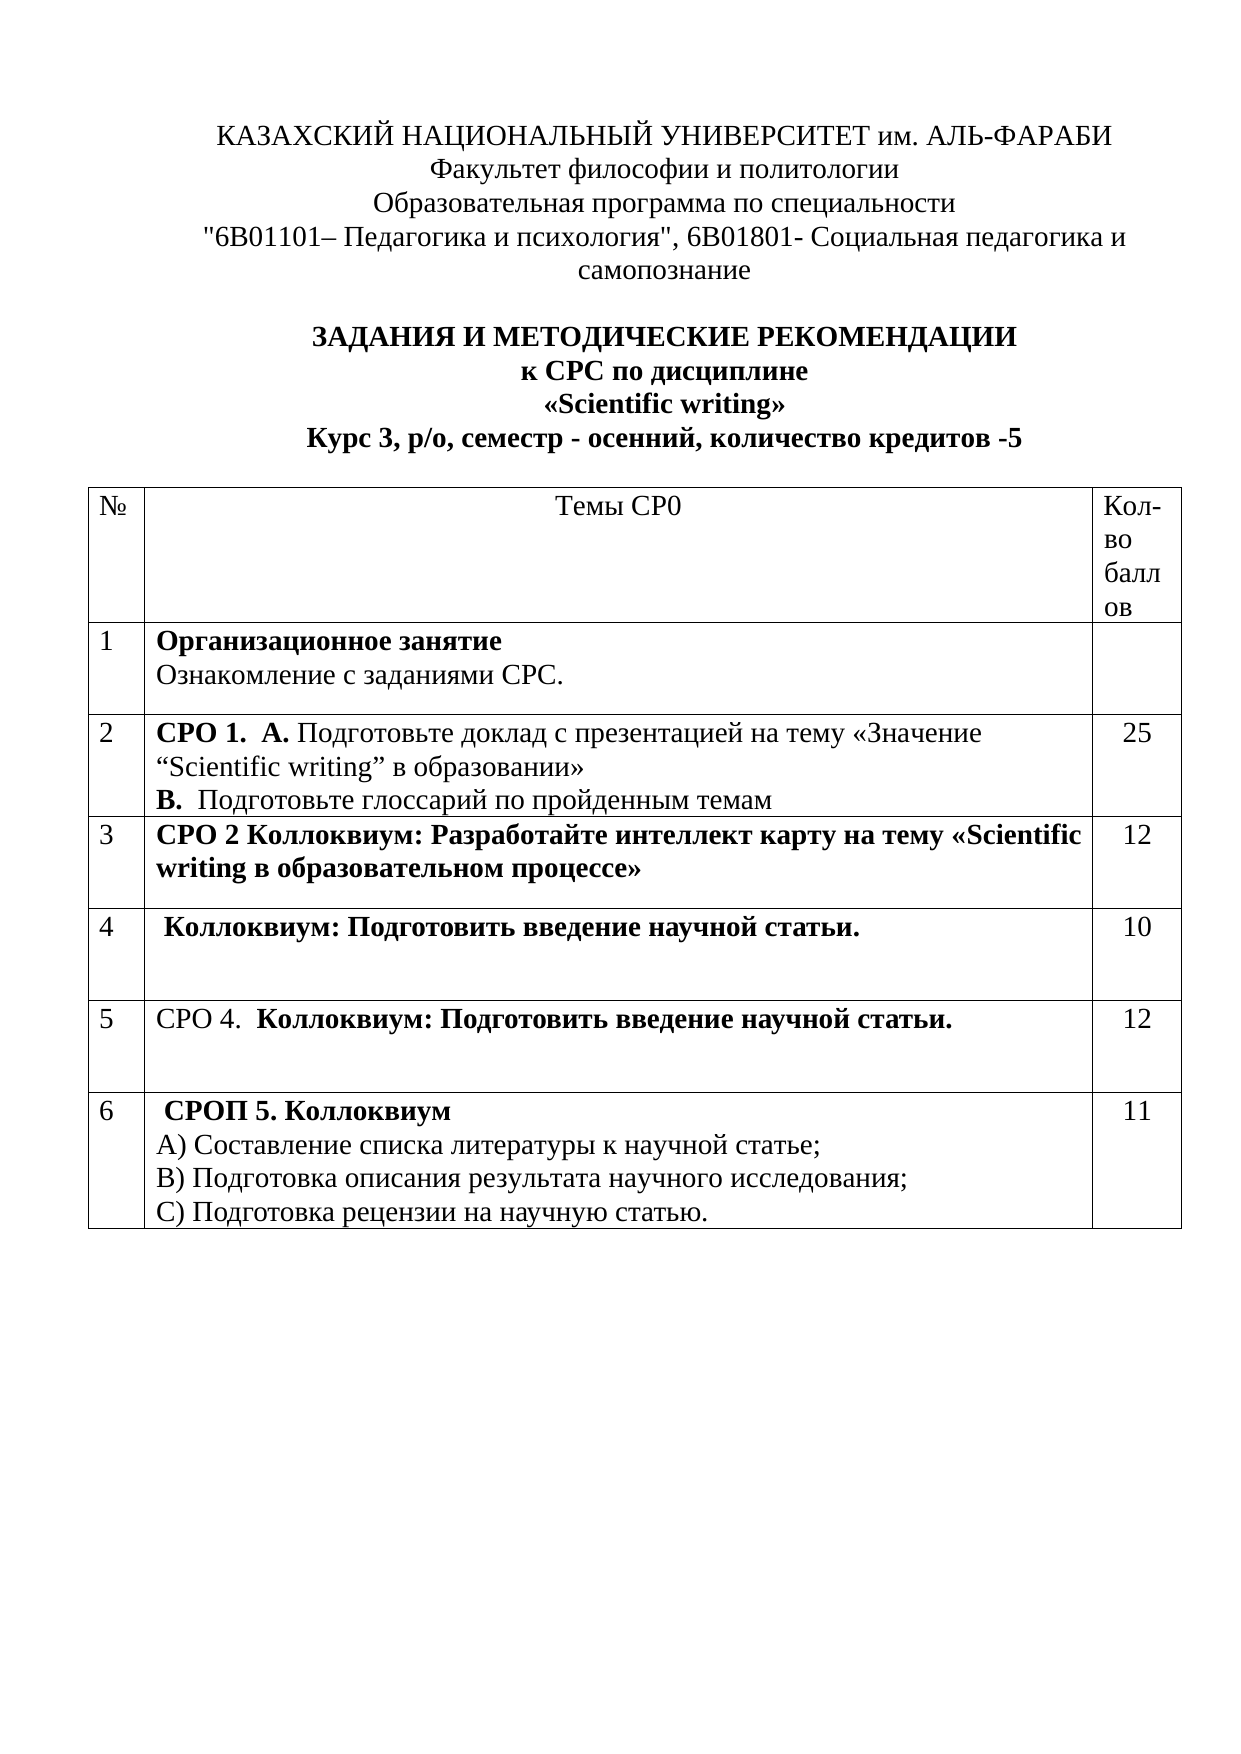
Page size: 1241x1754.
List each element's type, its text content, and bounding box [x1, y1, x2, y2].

table_cell 2 [89, 715, 144, 816]
table_cell СРОП 5. Коллоквиум А) Составление списка литературы к научной статье; В) Подготовка описания результата научного исследования; С) Подготовка рецензии на научную статью. [145, 1093, 1092, 1227]
text Образовательная программа по специальности [177, 185, 1152, 219]
text "6В01101– Педагогика и психология", 6В01801- Социальная педагогика и самопознание [177, 219, 1152, 286]
table_cell Организационное занятие Ознакомление с заданиями СРС. [145, 623, 1092, 714]
table_cell [1093, 623, 1181, 714]
table_header Темы СР0 [145, 488, 1092, 622]
table_cell СРО 1. А. Подготовьте доклад с презентацией на тему «Значение “Scientific writing” в образовании» В. Подготовьте глоссарий по пройденным темам [145, 715, 1092, 816]
table_header Кол-во баллов [1093, 488, 1181, 622]
table_cell 11 [1093, 1093, 1181, 1227]
table_cell СРО 2 Коллоквиум: Разработайте интеллект карту на тему «Scientific writing в образовательном процессе» [145, 817, 1092, 908]
text к СРС по дисциплине [177, 353, 1152, 386]
table_cell 6 [89, 1093, 144, 1227]
text КАЗАХСКИЙ НАЦИОНАЛЬНЫЙ УНИВЕРСИТЕТ им. АЛЬ-ФАРАБИ [177, 118, 1152, 152]
text Курс 3, р/о, семестр - осенний, количество кредитов -5 [177, 420, 1152, 453]
text «Scientific writing» [177, 386, 1152, 420]
text Факультет философии и политологии [177, 152, 1152, 185]
table_cell Коллоквиум: Подготовить введение научной статьи. [145, 909, 1092, 1000]
table_cell 25 [1093, 715, 1181, 816]
table_cell 1 [89, 623, 144, 714]
text ЗАДАНИЯ И МЕТОДИЧЕСКИЕ РЕКОМЕНДАЦИИ [177, 319, 1152, 353]
table_cell 3 [89, 817, 144, 908]
table_cell 12 [1093, 1001, 1181, 1092]
table_cell СРО 4. Коллоквиум: Подготовить введение научной статьи. [145, 1001, 1092, 1092]
table_cell 5 [89, 1001, 144, 1092]
table_header № [89, 488, 144, 622]
table_cell 10 [1093, 909, 1181, 1000]
table_cell 4 [89, 909, 144, 1000]
table_cell 12 [1093, 817, 1181, 908]
